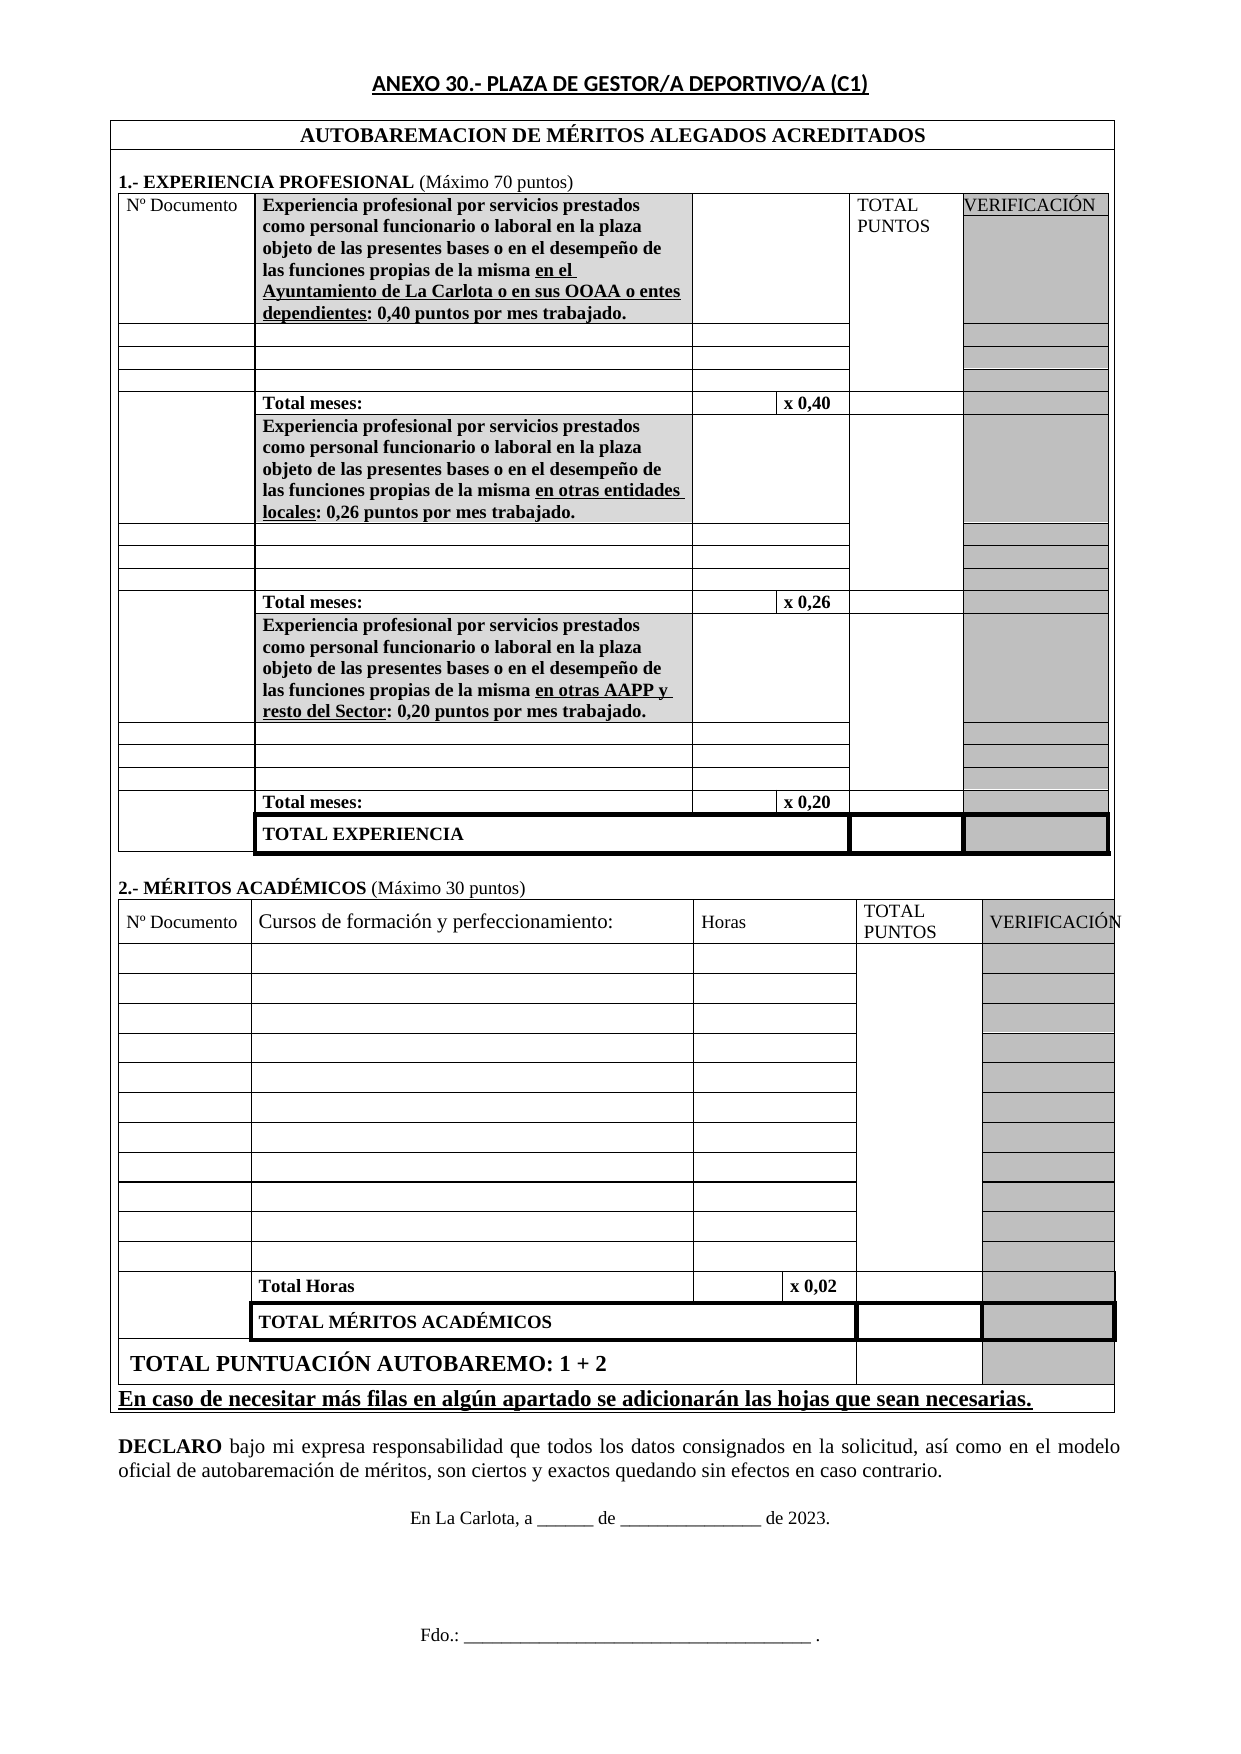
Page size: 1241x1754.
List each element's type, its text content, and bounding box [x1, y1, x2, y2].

text En La Carlota, a ______ de _______________ de 2023. [118, 1507, 1122, 1528]
text DECLARO bajo mi expresa responsabilidad que todos los datos consignados en la solicitud, así como en el modelo oficial de autobaremación de méritos, son ciertos y exactos quedando sin efectos en caso contrario. [118, 1434, 1122, 1482]
text Fdo.: _____________________________________ . [118, 1624, 1122, 1646]
table_cell 1.- EXPERIENCIA PROFESIONAL (Máximo 70 puntos) 2.- MÉRITOS ACADÉMICOS (Máximo 30 puntos) En caso de necesitar más filas en algún apartado se adicionarán las hojas que sean necesarias. [111, 150, 1114, 1412]
table_header AUTOBAREMACION DE MÉRITOS ALEGADOS ACREDITADOS [111, 121, 1114, 149]
